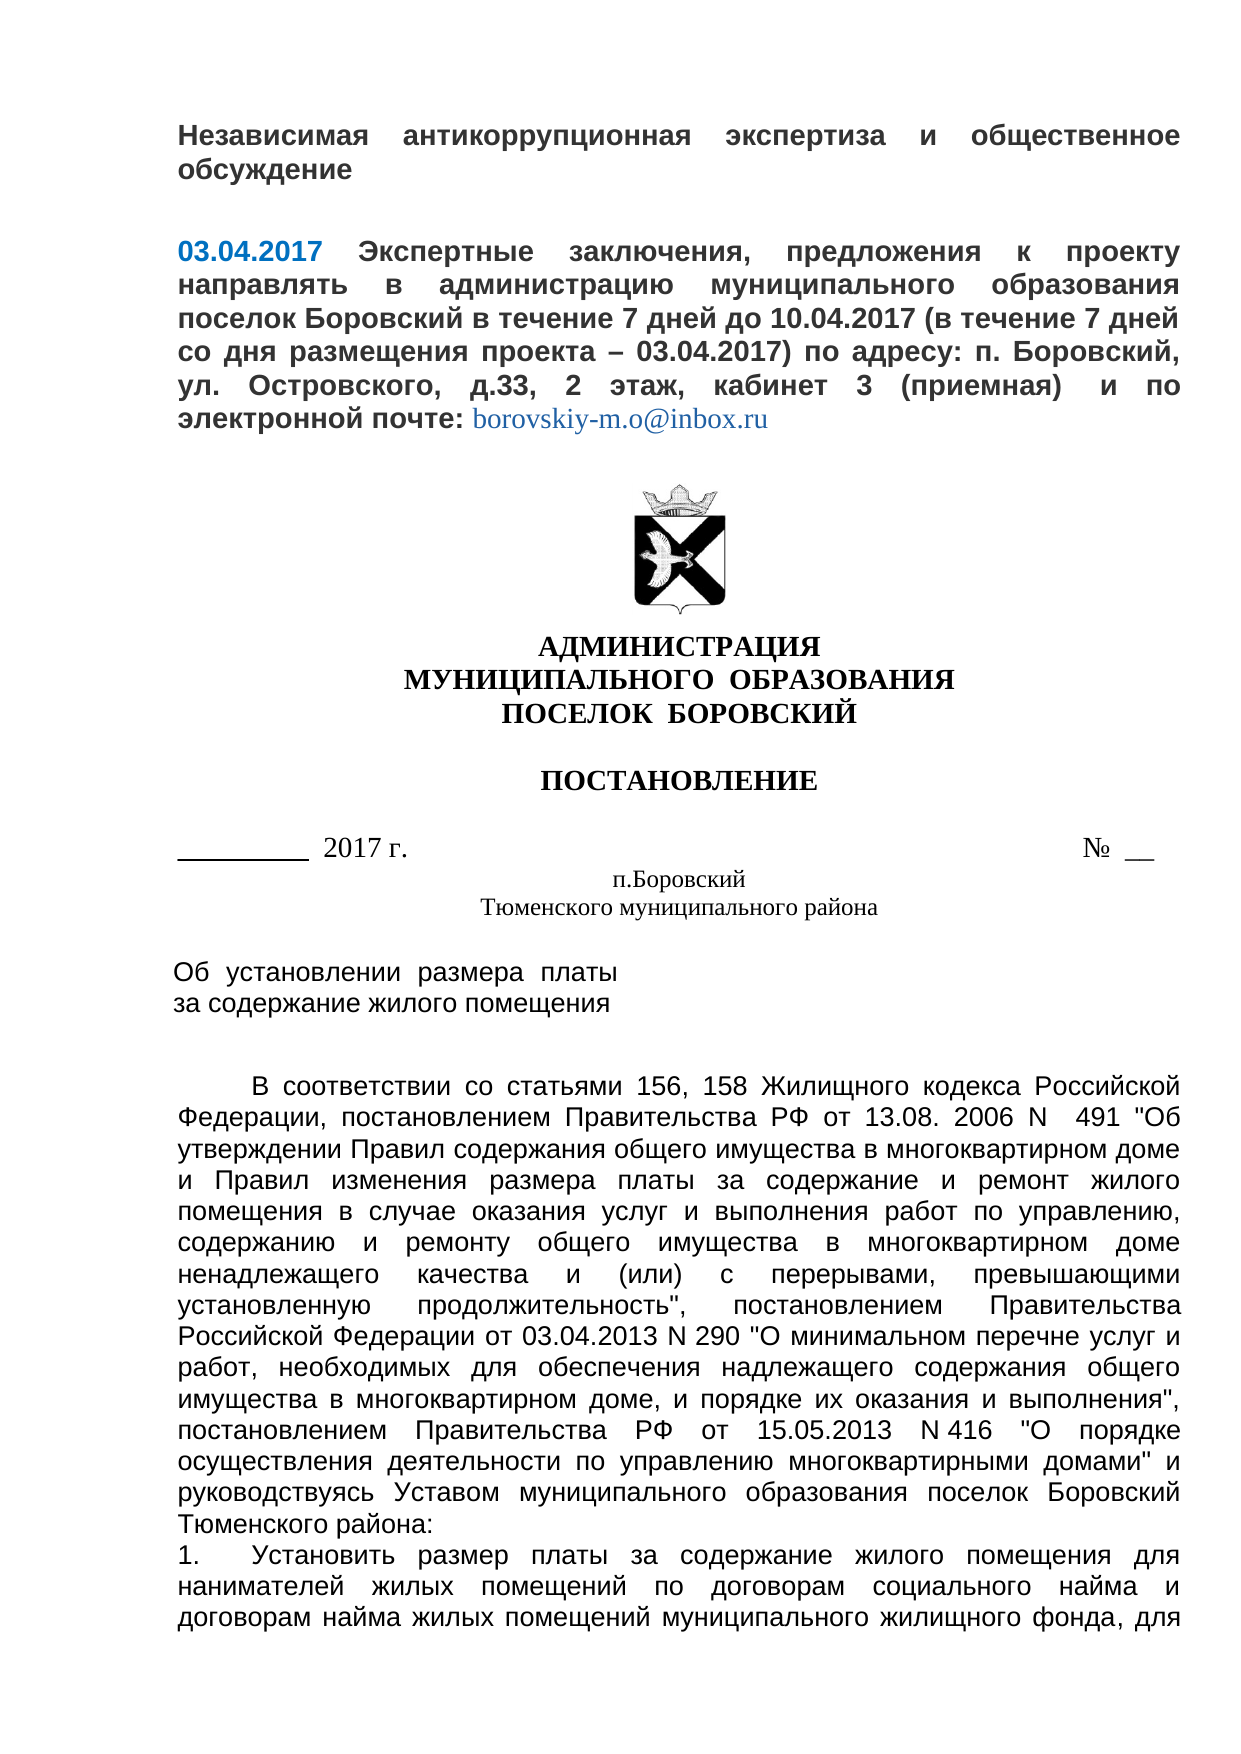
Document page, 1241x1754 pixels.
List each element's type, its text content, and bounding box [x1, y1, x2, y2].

text Муниципального образования [177, 662, 1181, 696]
text _________ 2017 г. № __ [177, 830, 1181, 864]
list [177, 1539, 1181, 1633]
text поселок Боровский [177, 696, 1181, 729]
text ПОСТАНОВЛЕНИЕ [177, 763, 1181, 797]
subtitle АДМИНИСТРАЦИЯ [177, 629, 1181, 662]
text Тюменского муниципального района [177, 892, 1181, 921]
picture [632, 483, 727, 615]
text 03.04.2017 Экспертные заключения, предложения к проекту направлять в администрацию муниципального образования поселок Боровский в течение 7 дней до 10.04.2017 (в течение 7 дней со дня размещения проекта – 03.04.2017) по адресу: п. Боровский, ул. Островского, д.33, 2 этаж, кабинет 3 (приемная) и по электронной почте: borovskiy-m.o@inbox.ru [177, 234, 1181, 435]
text В соответствии со статьями 156, 158 Жилищного кодекса Российской Федерации, постановлением Правительства РФ от 13.08. 2006 N 491 "Об утверждении Правил содержания общего имущества в многоквартирном доме и Правил изменения размера платы за содержание и ремонт жилого помещения в случае оказания услуг и выполнения работ по управлению, содержанию и ремонту общего имущества в многоквартирном доме ненадлежащего качества и (или) с перерывами, превышающими установленную продолжительность", постановлением Правительства Российской Федерации от 03.04.2013 N 290 "О минимальном перечне услуг и работ, необходимых для обеспечения надлежащего содержания общего имущества в многоквартирном доме, и порядке их оказания и выполнения", постановлением Правительства РФ от 15.05.2013 N 416 "О порядке осуществления деятельности по управлению многоквартирными домами" и руководствуясь Уставом муниципального образования поселок Боровский Тюменского района: [177, 1070, 1181, 1539]
text п.Боровский [177, 864, 1181, 892]
text Независимая антикоррупционная экспертиза и общественное обсуждение [177, 118, 1181, 185]
